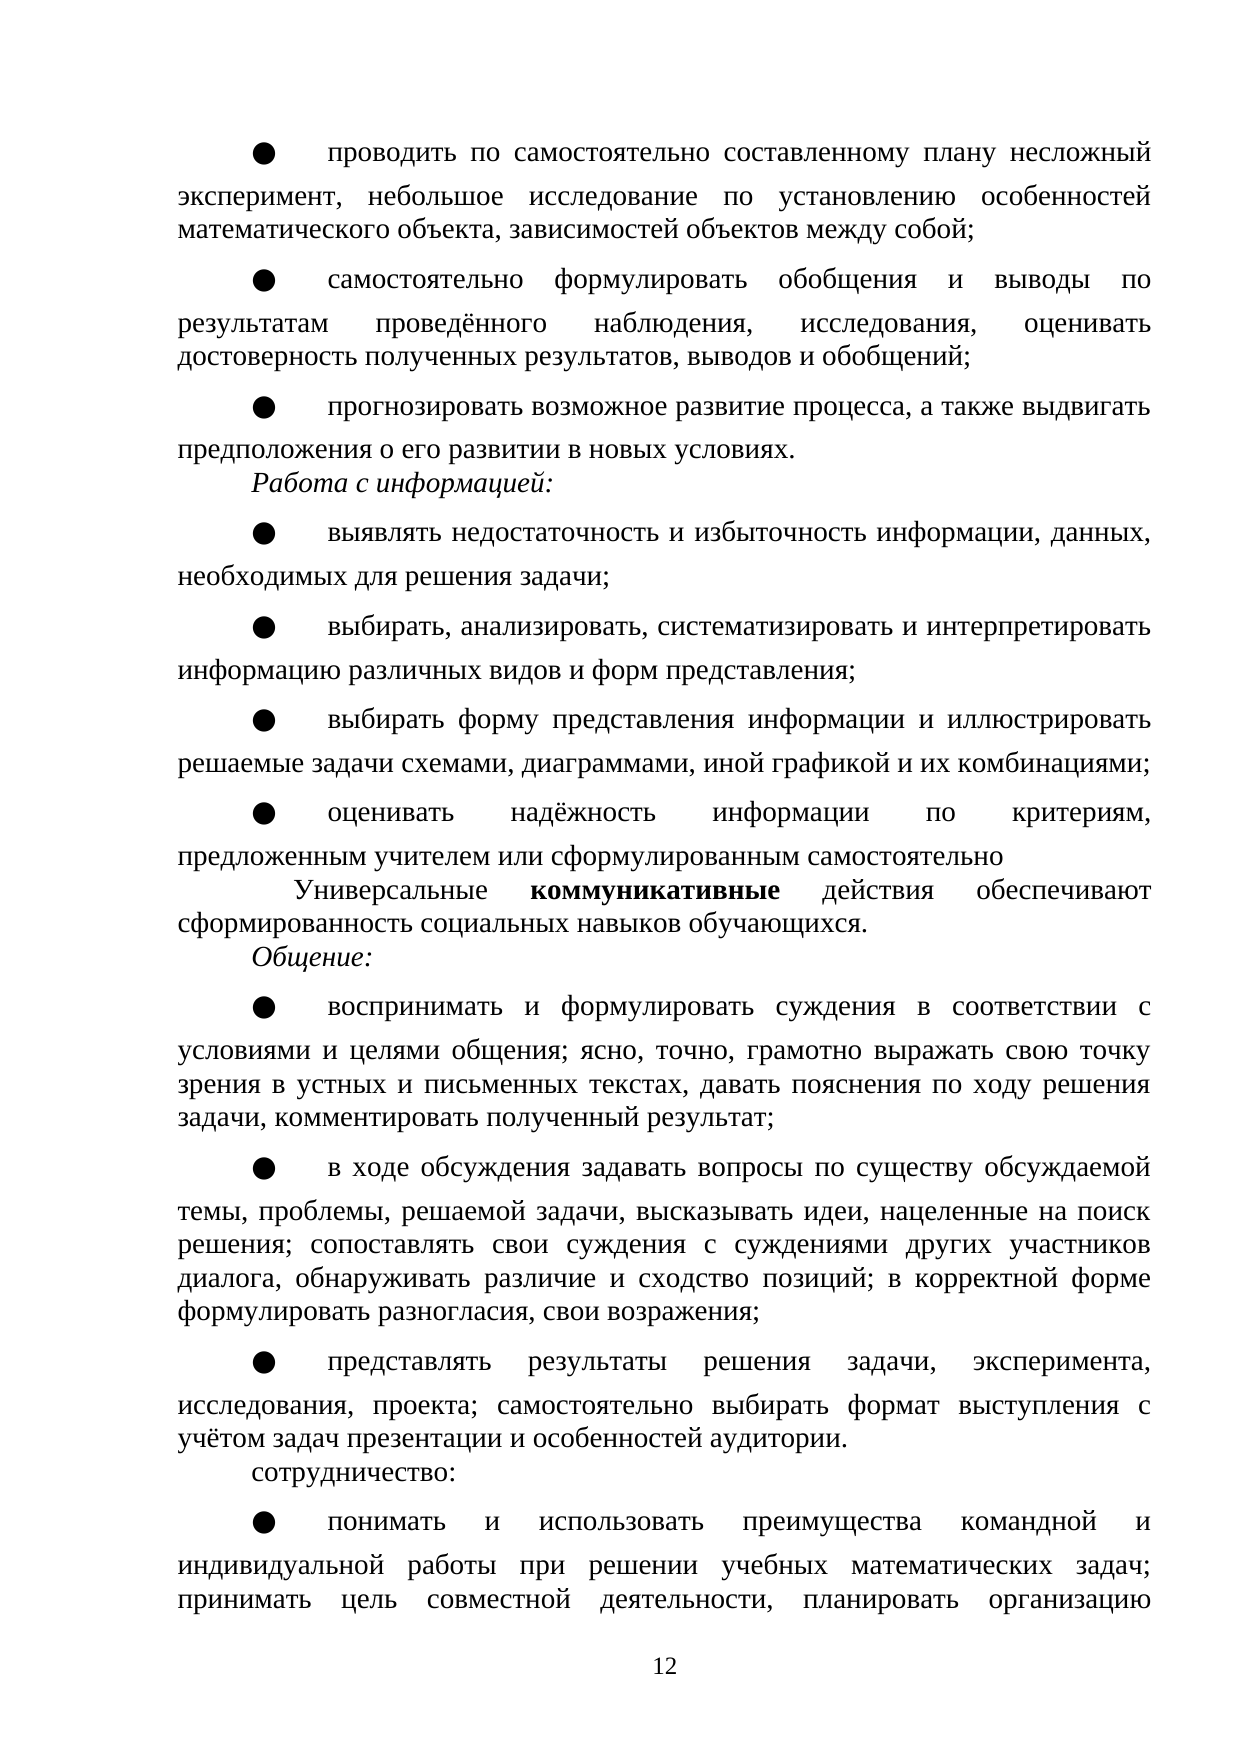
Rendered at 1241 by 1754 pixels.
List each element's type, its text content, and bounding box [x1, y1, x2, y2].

list представлять результаты решения задачи, эксперимента, исследования, проекта; самостоятельно выбирать формат выступления с учётом задач презентации и особенностей аудитории. [177, 1327, 1152, 1454]
list выбирать, анализировать, систематизировать и интерпретировать информацию различных видов и форм представления; [177, 592, 1152, 685]
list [177, 1487, 1152, 1614]
list выявлять недостаточность и избыточность информации, данных, необходимых для решения задачи; [177, 499, 1152, 592]
list оценивать надёжность информации по критериям, предложенным учителем или сформулированным самостоятельно [177, 779, 1152, 872]
text Универсальные коммуникативные действия обеспечивают сформированность социальных навыков обучающихся. [177, 872, 1152, 939]
text Общение: [177, 939, 1152, 973]
list выбирать форму представления информации и иллюстрировать решаемые задачи схемами, диаграммами, иной графикой и их комбинациями; [177, 685, 1152, 779]
list прогнозировать возможное развитие процесса, а также выдвигать предположения о его развитии в новых условиях. [177, 372, 1152, 465]
list воспринимать и формулировать суждения в соответствии с условиями и целями общения; ясно, точно, грамотно выражать свою точку зрения в устных и письменных текстах, давать пояснения по ходу решения задачи, комментировать полученный результат; [177, 973, 1152, 1133]
list самостоятельно формулировать обобщения и выводы по результатам проведённого наблюдения, исследования, оценивать достоверность полученных результатов, выводов и обобщений; [177, 245, 1152, 372]
text Работа с информацией: [177, 465, 1152, 499]
list в ходе обсуждения задавать вопросы по существу обсуждаемой темы, проблемы, решаемой задачи, высказывать идеи, нацеленные на поиск решения; сопоставлять свои суждения с суждениями других участников диалога, обнаруживать различие и сходство позиций; в корректной форме формулировать разногласия, свои возражения; [177, 1133, 1152, 1327]
text сотрудничество: [177, 1454, 1152, 1487]
list проводить по самостоятельно составленному плану несложный эксперимент, небольшое исследование по установлению особенностей математического объекта, зависимостей объектов между собой; [177, 118, 1152, 245]
